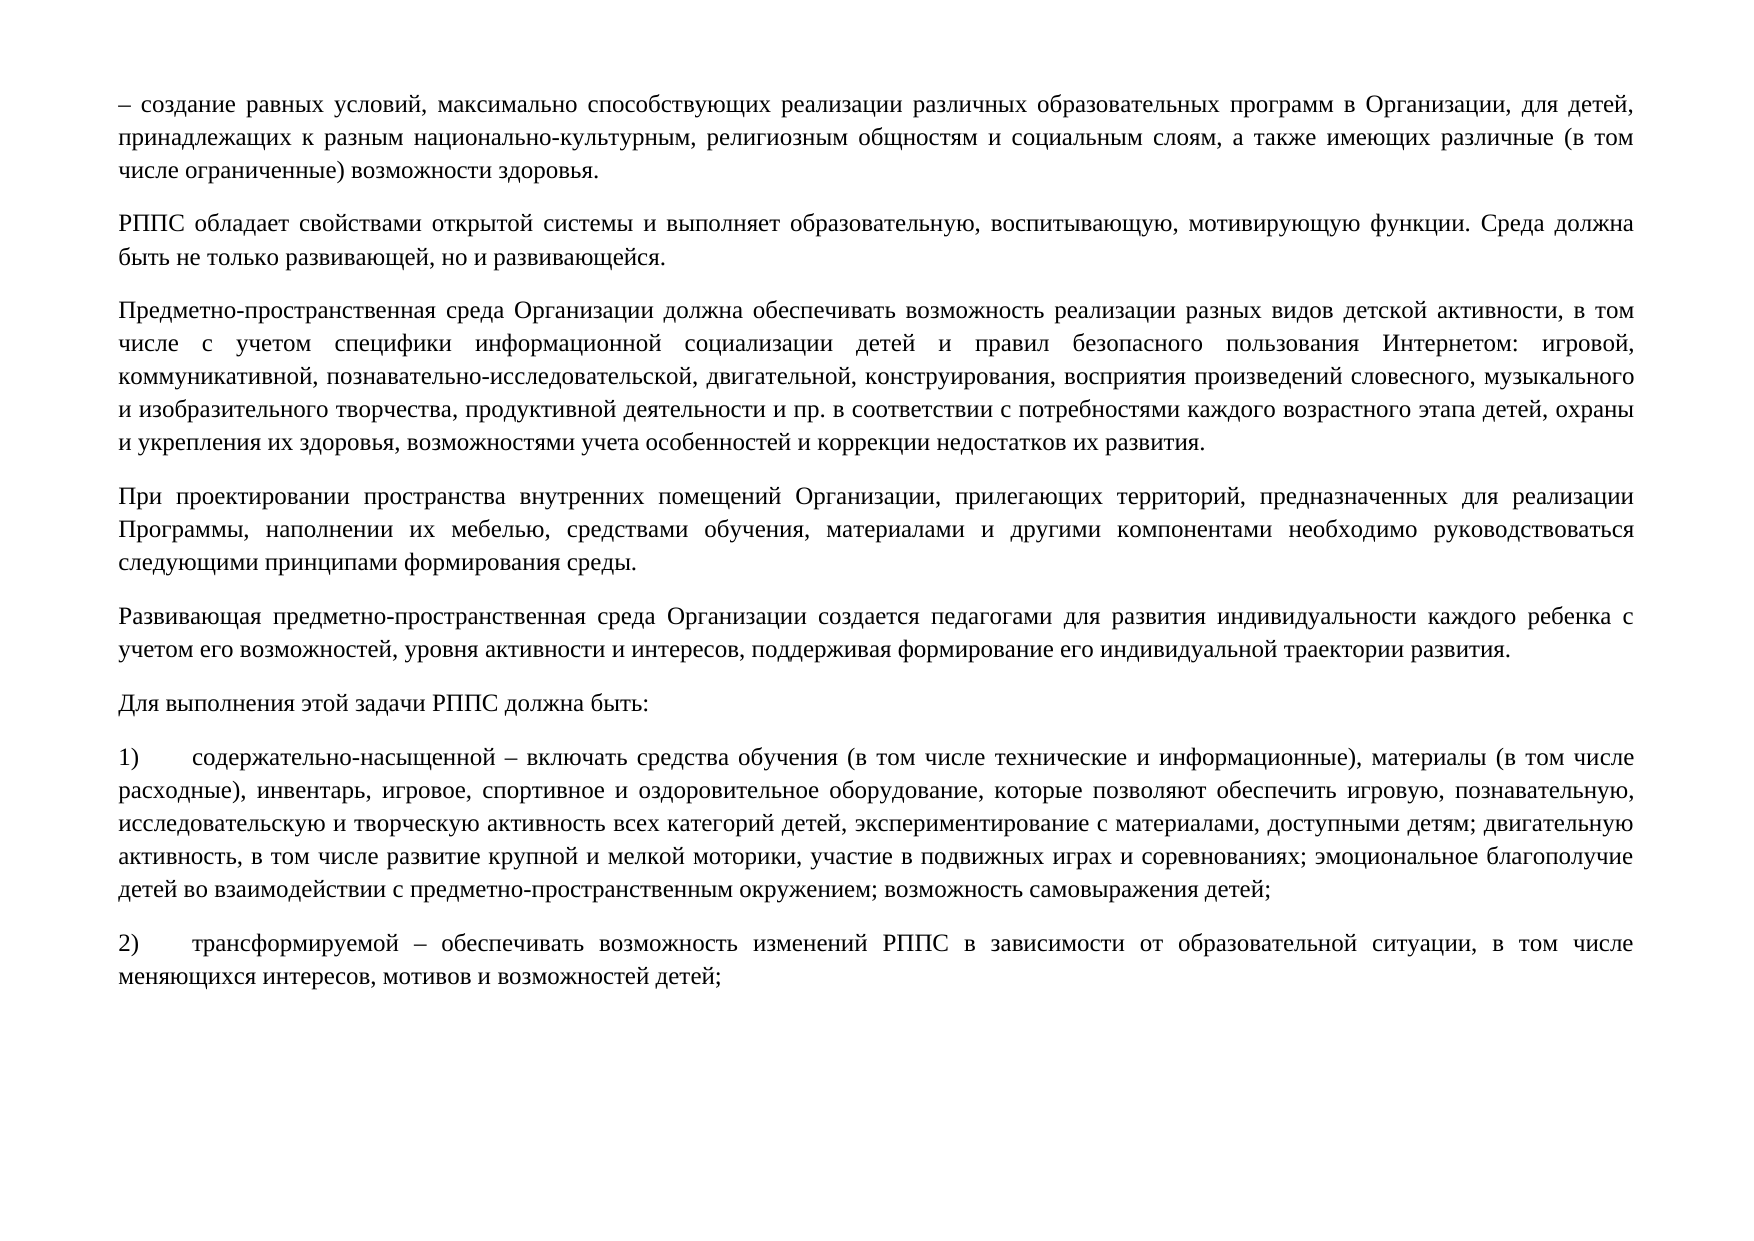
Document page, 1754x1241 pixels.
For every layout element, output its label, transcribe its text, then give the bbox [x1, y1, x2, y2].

text 1) содержательно-насыщенной – включать средства обучения (в том числе технические и информационные), материалы (в том числе расходные), инвентарь, игровое, спортивное и оздоровительное оборудование, которые позволяют обеспечить игровую, познавательную, исследовательскую и творческую активность всех категорий детей, экспериментирование с материалами, доступными детям; двигательную активность, в том числе развитие крупной и мелкой моторики, участие в подвижных играх и соревнованиях; эмоциональное благополучие детей во взаимодействии с предметно-пространственным окружением; возможность самовыражения детей; [118, 742, 1636, 903]
text Предметно-пространственная среда Организации должна обеспечивать возможность реализации разных видов детской активности, в том числе с учетом специфики информационной социализации детей и правил безопасного пользования Интернетом: игровой, коммуникативной, познавательно-исследовательской, двигательной, конструирования, восприятия произведений словесного, музыкального и изобразительного творчества, продуктивной деятельности и пр. в соответствии с потребностями каждого возрастного этапа детей, охраны и укрепления их здоровья, возможностями учета особенностей и коррекции недостатков их развития. [118, 295, 1636, 456]
text При проектировании пространства внутренних помещений Организации, прилегающих территорий, предназначенных для реализации Программы, наполнении их мебелью, средствами обучения, материалами и другими компонентами необходимо руководствоваться следующими принципами формирования среды. [118, 481, 1636, 576]
text – создание равных условий, максимально способствующих реализации различных образовательных программ в Организации, для детей, принадлежащих к разным национально-культурным, религиозным общностям и социальным слоям, а также имеющих различные (в том числе ограниченные) возможности здоровья. [118, 89, 1636, 183]
text 2) трансформируемой – обеспечивать возможность изменений РППС в зависимости от образовательной ситуации, в том числе меняющихся интересов, мотивов и возможностей детей; [118, 928, 1636, 990]
text Для выполнения этой задачи РППС должна быть: [118, 688, 1636, 717]
text Развивающая предметно-пространственная среда Организации создается педагогами для развития индивидуальности каждого ребенка с учетом его возможностей, уровня активности и интересов, поддерживая формирование его индивидуальной траектории развития. [118, 601, 1636, 663]
text РППС обладает свойствами открытой системы и выполняет образовательную, воспитывающую, мотивирующую функции. Среда должна быть не только развивающей, но и развивающейся. [118, 208, 1636, 270]
